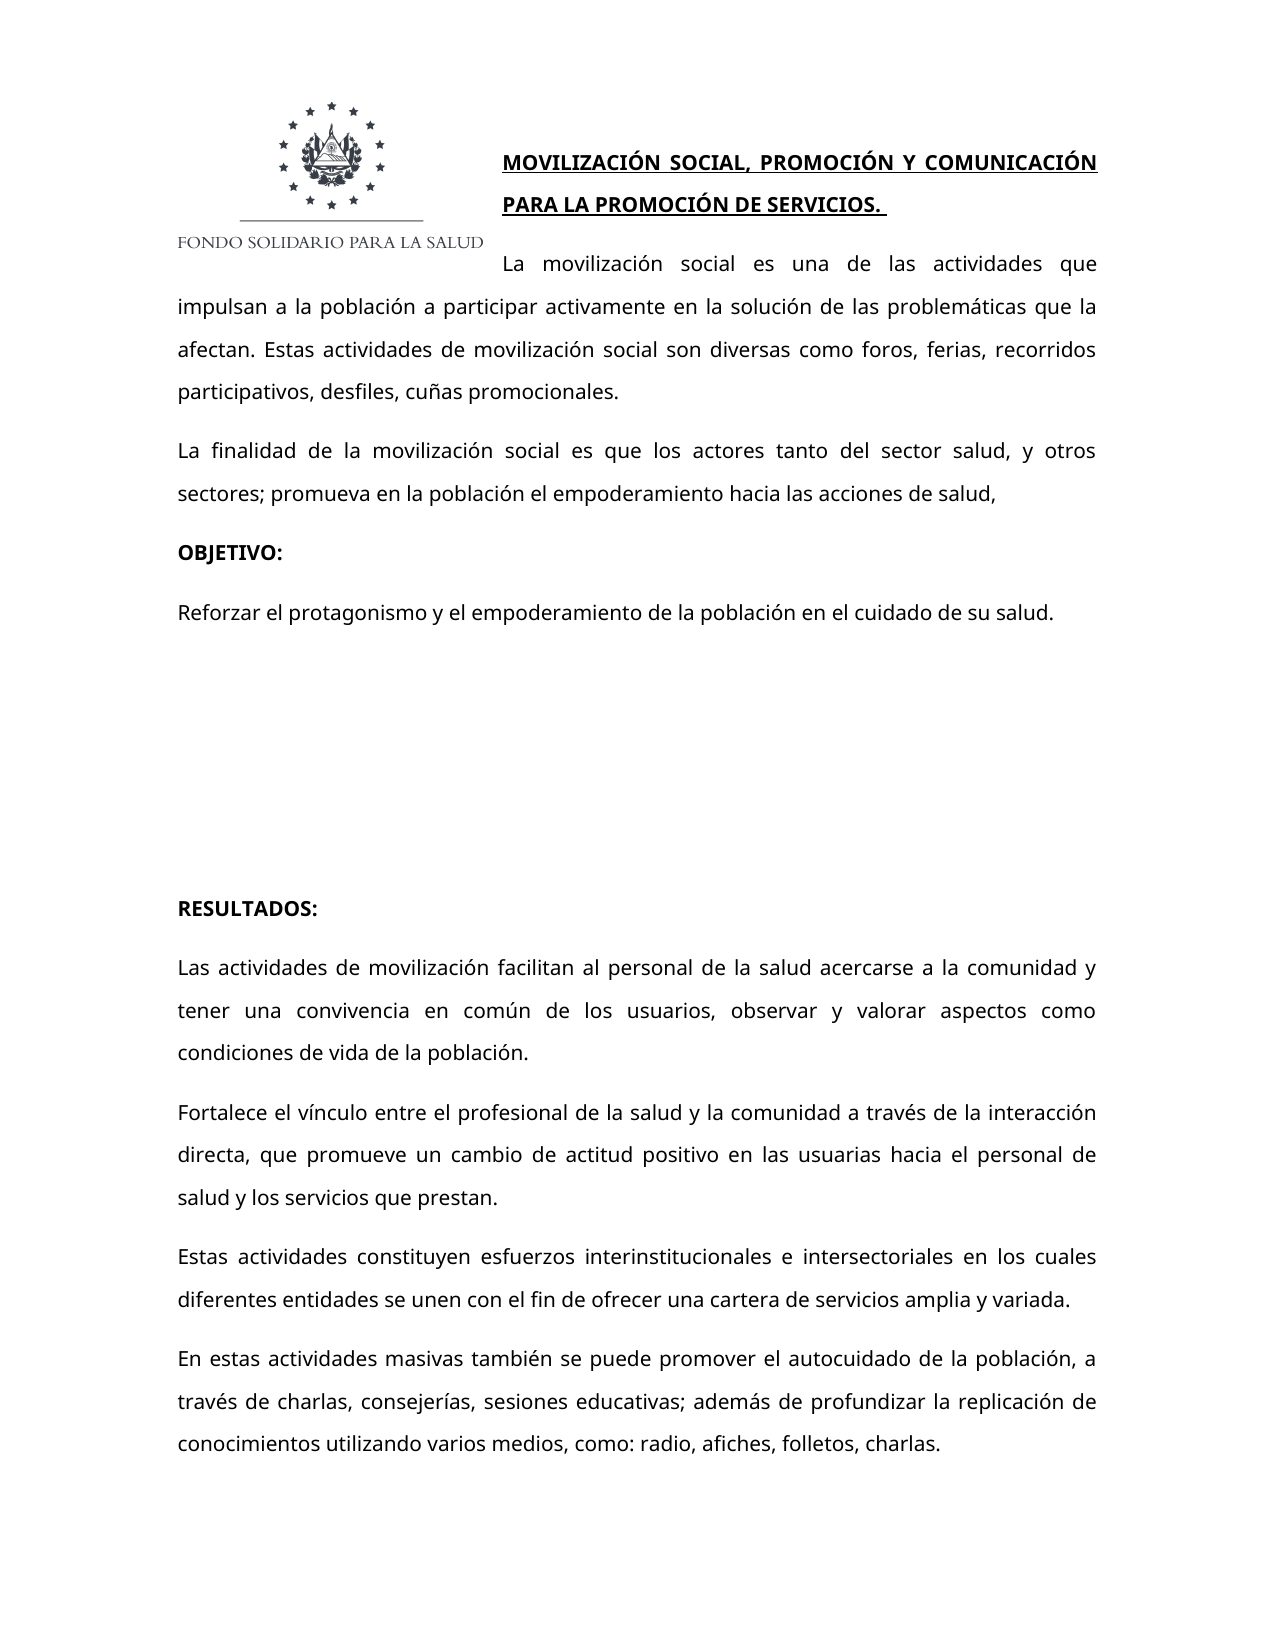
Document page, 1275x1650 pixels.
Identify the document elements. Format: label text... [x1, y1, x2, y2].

text Estas actividades constituyen esfuerzos interinstitucionales e intersectoriales en los cuales diferentes entidades se unen con el fin de ofrecer una cartera de servicios amplia y variada. [177, 1242, 1098, 1313]
text Fortalece el vínculo entre el profesional de la salud y la comunidad a través de la interacción directa, que promueve un cambio de actitud positivo en las usuarias hacia el personal de salud y los servicios que prestan. [177, 1098, 1098, 1211]
picture [177, 219, 484, 249]
text Reforzar el protagonismo y el empoderamiento de la población en el cuidado de su salud. [177, 598, 1098, 626]
picture [177, 102, 484, 148]
text OBJETIVO: [177, 538, 1098, 567]
text MOVILIZACIÓN SOCIAL, PROMOCIÓN Y COMUNICACIÓN PARA LA PROMOCIÓN DE SERVICIOS. [177, 148, 1098, 219]
text En estas actividades masivas también se puede promover el autocuidado de la población, a través de charlas, consejerías, sesiones educativas; además de profundizar la replicación de conocimientos utilizando varios medios, como: radio, afiches, folletos, charlas. [177, 1344, 1098, 1458]
text Las actividades de movilización facilitan al personal de la salud acercarse a la comunidad y tener una convivencia en común de los usuarios, observar y valorar aspectos como condiciones de vida de la población. [177, 953, 1098, 1067]
text La movilización social es una de las actividades que impulsan a la población a participar activamente en la solución de las problemáticas que la afectan. Estas actividades de movilización social son diversas como foros, ferias, recorridos participativos, desfiles, cuñas promocionales. [177, 249, 1098, 406]
text RESULTADOS: [177, 894, 1098, 922]
text La finalidad de la movilización social es que los actores tanto del sector salud, y otros sectores; promueva en la población el empoderamiento hacia las acciones de salud, [177, 437, 1098, 508]
